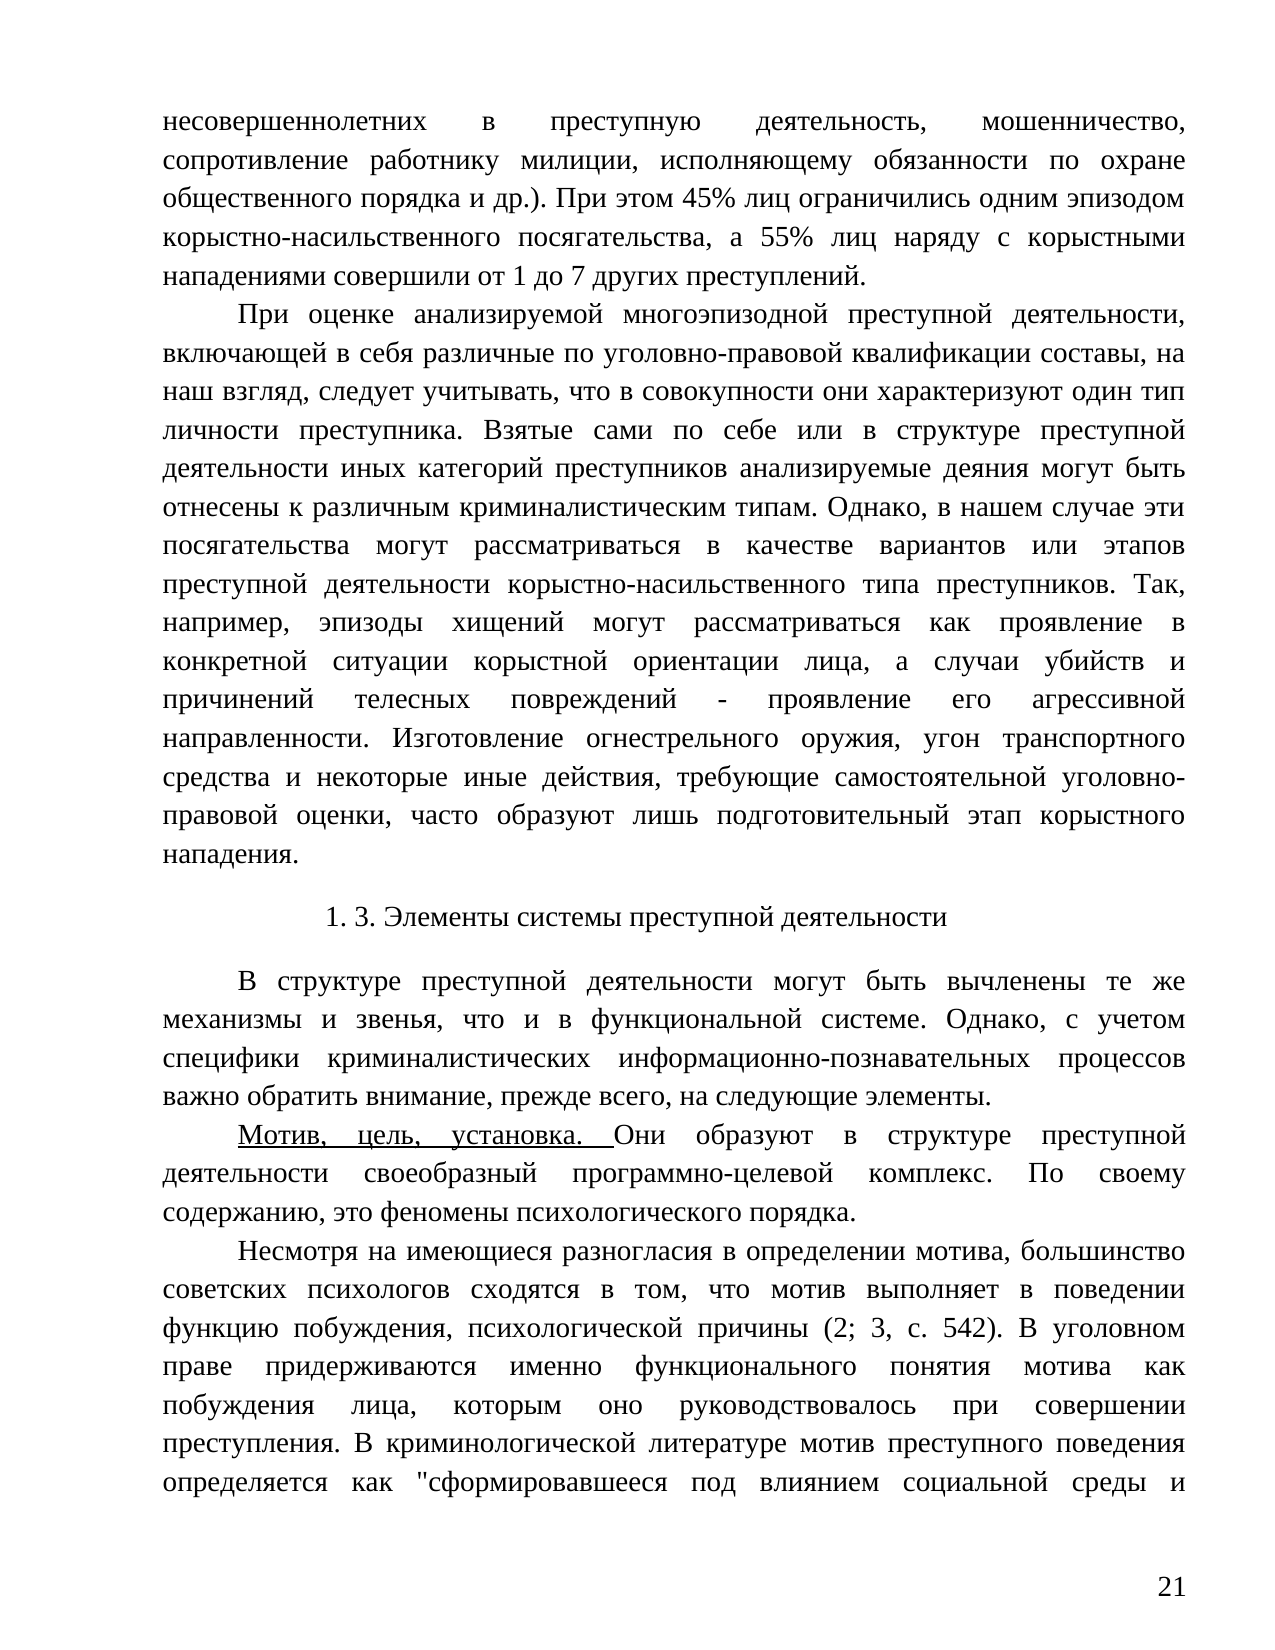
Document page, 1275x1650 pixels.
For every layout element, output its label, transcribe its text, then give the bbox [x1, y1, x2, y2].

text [162, 1233, 1186, 1497]
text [162, 103, 1186, 291]
text 1. 3. Элементы системы преступной деятельности [162, 899, 1186, 933]
text В структуре преступной деятельности могут быть вычленены те же механизмы и звенья, что и в функциональной системе. Однако, с учетом специфики криминалистических информационно-познавательных процессов важно обратить внимание, прежде всего, на следующие элементы. [162, 963, 1186, 1112]
text Мотив, цель, установка. Они образуют в структуре преступной деятельности своеобразный программно-целевой комплекс. По своему содержанию, это феномены психологического порядка. [162, 1117, 1186, 1228]
text При оценке анализируемой многоэпизодной преступной деятельности, включающей в себя различные по уголовно-правовой квалификации составы, на наш взгляд, следует учитывать, что в совокупности они характеризуют один тип личности преступника. Взятые сами по себе или в структуре преступной деятельности иных категорий преступников анализируемые деяния могут быть отнесены к различным криминалистическим типам. Однако, в нашем случае эти посягательства могут рассматриваться в качестве вариантов или этапов преступной деятельности корыстно-насильственного типа преступников. Так, например, эпизоды хищений могут рассматриваться как проявление в конкретной ситуации корыстной ориентации лица, а случаи убийств и причинений телесных повреждений - проявление его агрессивной направленности. Изготовление огнестрельного оружия, угон транспортного средства и некоторые иные действия, требующие самостоятельной уголовно-правовой оценки, часто образуют лишь подготовительный этап корыстного нападения. [162, 296, 1186, 869]
